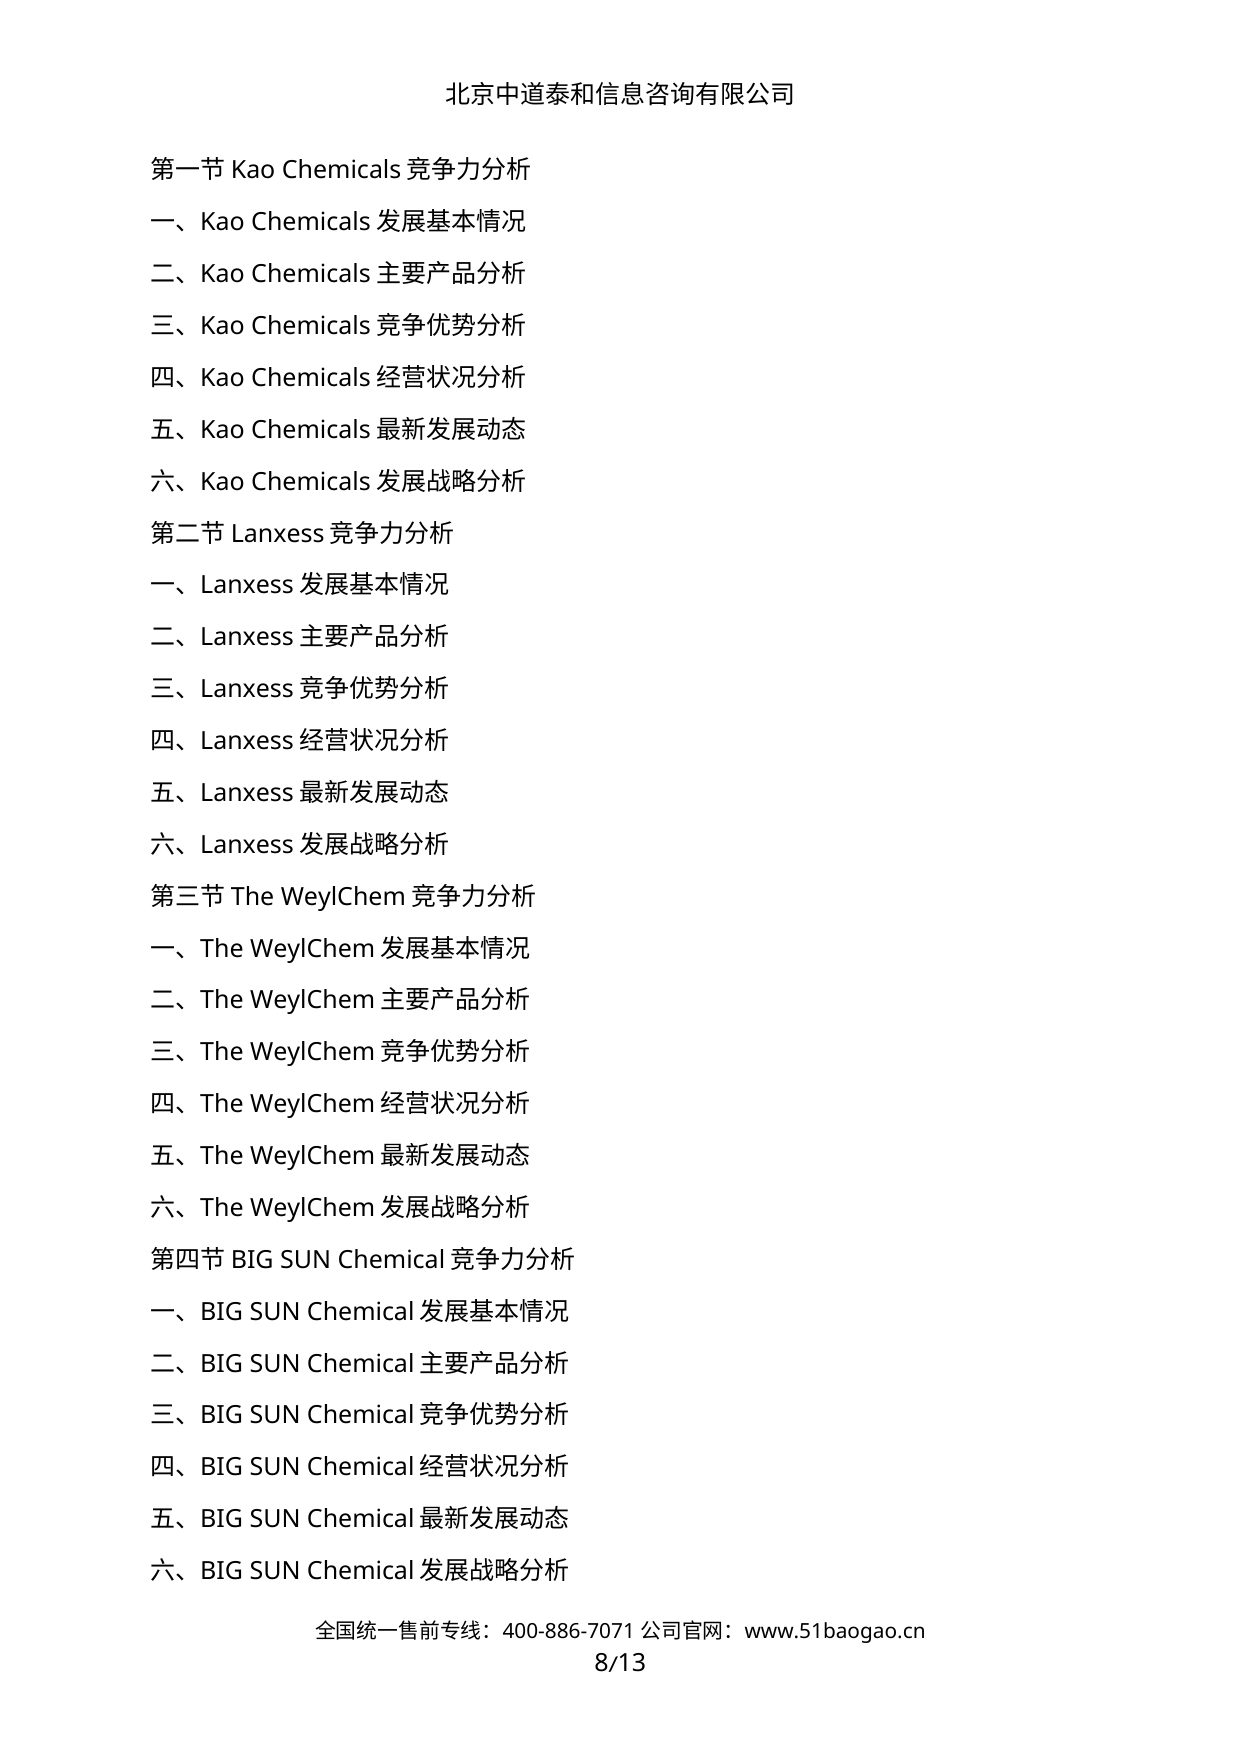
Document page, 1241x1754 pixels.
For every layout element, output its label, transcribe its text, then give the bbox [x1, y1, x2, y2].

text 六、Lanxess发展战略分析 [150, 824, 1090, 861]
text 五、Lanxess最新发展动态 [150, 772, 1090, 809]
text 三、The WeylChem竞争优势分析 [150, 1032, 1090, 1068]
text 二、BIG SUN Chemical主要产品分析 [150, 1343, 1090, 1379]
text 四、BIG SUN Chemical经营状况分析 [150, 1447, 1090, 1483]
text 六、Kao Chemicals发展战略分析 [150, 461, 1090, 497]
text 一、Kao Chemicals发展基本情况 [150, 202, 1090, 238]
text 二、Lanxess主要产品分析 [150, 617, 1090, 653]
text 四、Kao Chemicals经营状况分析 [150, 357, 1090, 394]
text 二、The WeylChem主要产品分析 [150, 980, 1090, 1016]
text 三、Lanxess竞争优势分析 [150, 669, 1090, 705]
text 第四节 BIG SUN Chemical竞争力分析 [150, 1239, 1090, 1276]
text 三、BIG SUN Chemical竞争优势分析 [150, 1395, 1090, 1431]
text 四、Lanxess经营状况分析 [150, 721, 1090, 757]
text 六、The WeylChem发展战略分析 [150, 1187, 1090, 1224]
text 一、BIG SUN Chemical发展基本情况 [150, 1291, 1090, 1327]
text 五、BIG SUN Chemical最新发展动态 [150, 1499, 1090, 1535]
text 四、The WeylChem经营状况分析 [150, 1084, 1090, 1120]
text 五、The WeylChem最新发展动态 [150, 1136, 1090, 1172]
text 二、Kao Chemicals主要产品分析 [150, 254, 1090, 290]
text 六、BIG SUN Chemical发展战略分析 [150, 1551, 1090, 1587]
text 三、Kao Chemicals竞争优势分析 [150, 306, 1090, 342]
text 一、The WeylChem发展基本情况 [150, 928, 1090, 964]
text 一、Lanxess发展基本情况 [150, 565, 1090, 601]
text 第三节 The WeylChem竞争力分析 [150, 876, 1090, 912]
text 第二节 Lanxess竞争力分析 [150, 513, 1090, 549]
text 第一节 Kao Chemicals竞争力分析 [150, 150, 1090, 186]
text 五、Kao Chemicals最新发展动态 [150, 409, 1090, 446]
